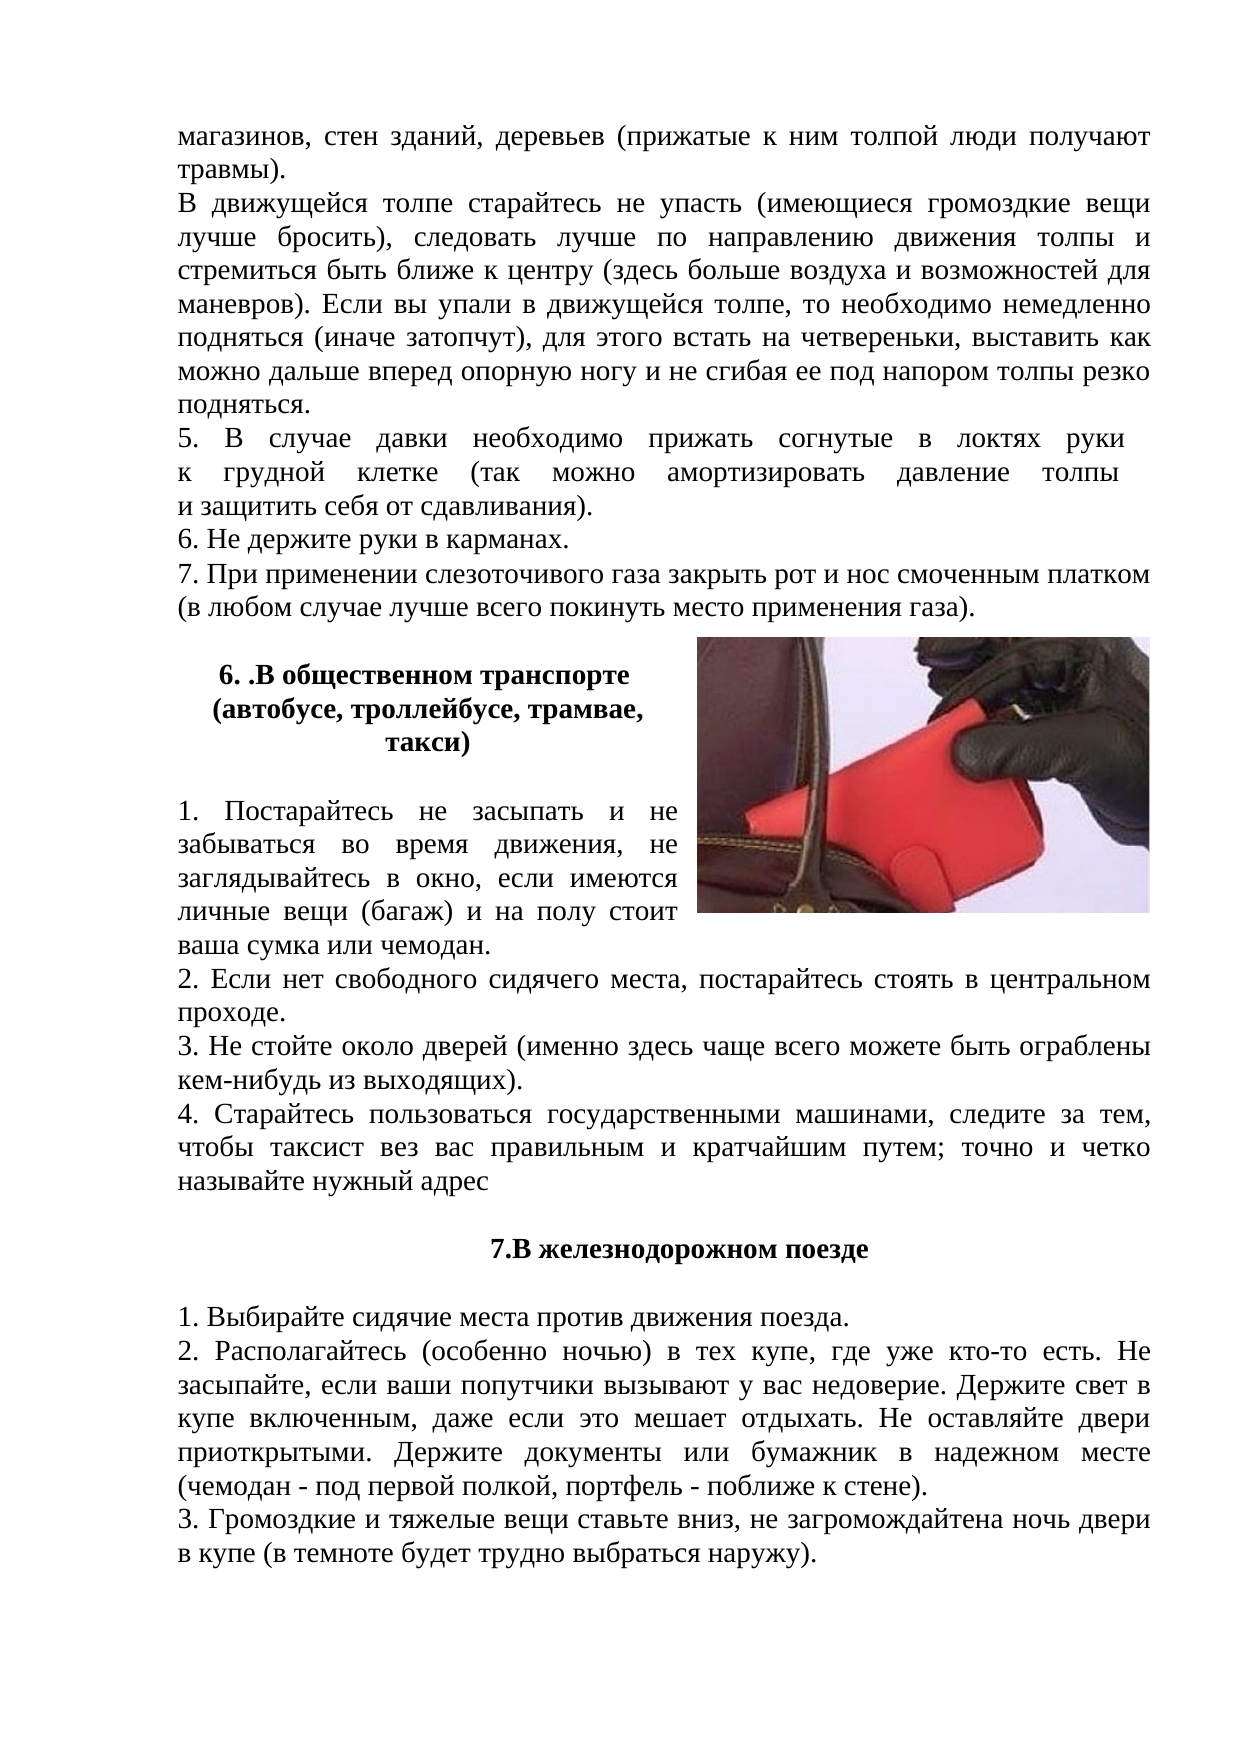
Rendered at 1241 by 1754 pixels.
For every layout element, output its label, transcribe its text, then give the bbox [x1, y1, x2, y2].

text 3. Не стойте около дверей (именно здесь чаще всего можете быть ограблены кем-нибудь из выходящих). [177, 1028, 1152, 1096]
text 7.В железнодорожном поезде [177, 1231, 1152, 1265]
text 6. .В общественном транспорте (автобусе, троллейбусе, трамвае, такси) [177, 657, 697, 758]
text 3. Громоздкие и тяжелые вещи ставьте вниз, не загромождайтена ночь двери в купе (в темноте будет трудно выбраться наружу). [177, 1502, 1152, 1569]
text 1. Постарайтесь не засыпать и не забываться во время движения, не заглядывайтесь в окно, если имеются личные вещи (багаж) и на полу стоит ваша сумка или чемодан. [177, 793, 1152, 960]
text 1. Выбирайте сидячие места против движения поезда. [177, 1299, 1152, 1333]
text 5. В случае давки необходимо прижать согнутые в локтях руки к грудной клетке (так можно амортизировать давление толпы и защитить себя от сдавливания). [177, 421, 1152, 521]
picture [697, 637, 1150, 913]
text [177, 118, 1152, 420]
text 2. Если нет свободного сидячего места, постарайтесь стоять в центральном проходе. [177, 961, 1152, 1028]
text 4. Старайтесь пользоваться государственными машинами, следите за тем, чтобы таксист вез вас правильным и кратчайшим путем; точно и четко называйте нужный адрес [177, 1096, 1152, 1197]
text 6. Не держите руки в карманах. [177, 522, 1152, 555]
text 2. Располагайтесь (особенно ночью) в тех купе, где уже кто-то есть. Не засыпайте, если ваши попутчики вызывают у вас недоверие. Держите свет в купе включенным, даже если это мешает отдыхать. Не оставляйте двери приоткрытыми. Держите документы или бумажник в надежном месте (чемодан - под первой полкой, портфель - поближе к стене). [177, 1333, 1152, 1501]
text 7. При применении слезоточивого газа закрыть рот и нос смоченным платком (в любом случае лучше всего покинуть место применения газа). [177, 556, 1152, 623]
